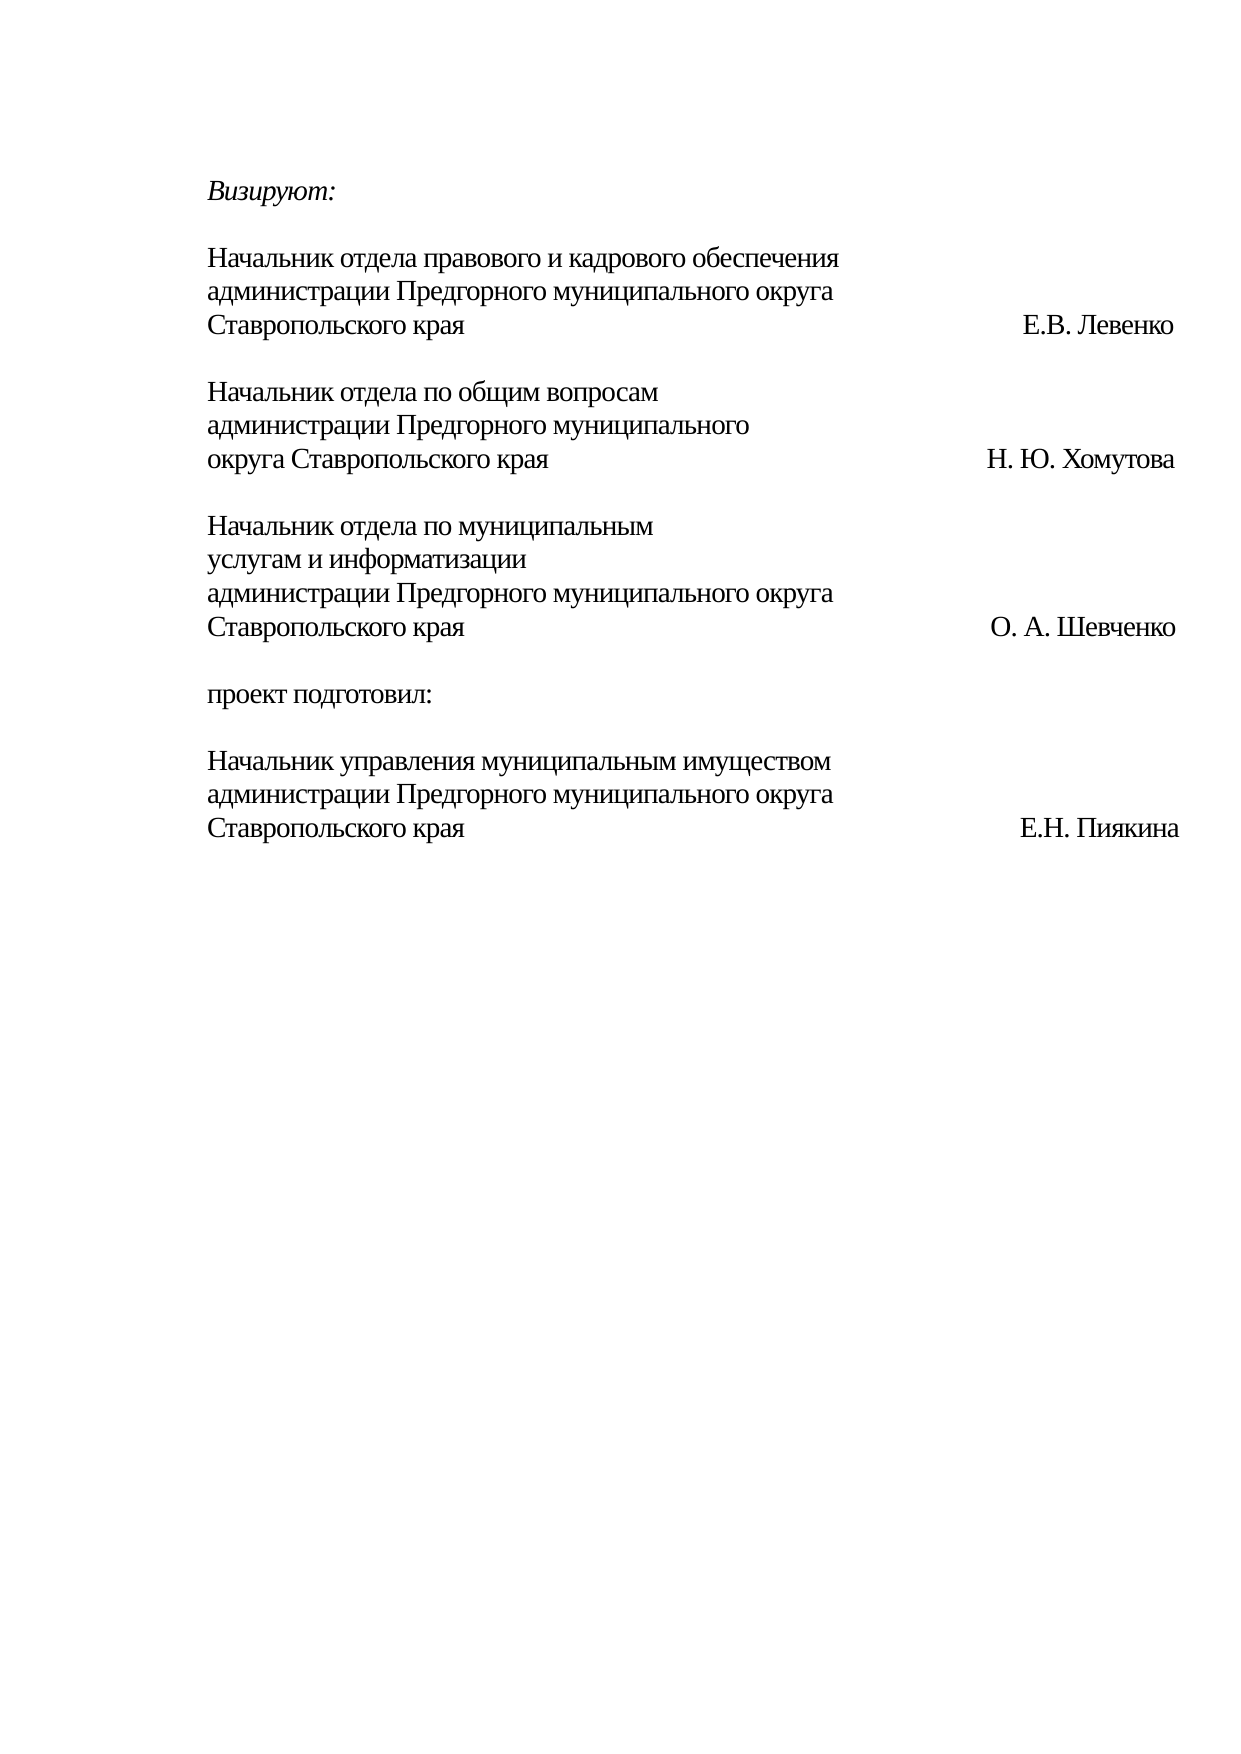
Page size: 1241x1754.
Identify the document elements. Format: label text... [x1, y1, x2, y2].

text проект подготовил: [207, 676, 1181, 709]
text администрации Предгорного муниципального округа [207, 575, 1181, 609]
text Начальник отдела по общим вопросам [207, 374, 1181, 407]
text Начальник отдела правового и кадрового обеспечения [207, 240, 1181, 273]
text Ставропольского края Е.Н. Пиякина [207, 810, 1181, 843]
text Визируют: [207, 173, 1181, 206]
text округа Ставропольского края Н. Ю. Хомутова [207, 441, 1181, 474]
text Ставропольского края Е.В. Левенко [207, 307, 1181, 340]
text администрации Предгорного муниципального округа [207, 776, 1181, 810]
text администрации Предгорного муниципального [207, 407, 1181, 441]
text администрации Предгорного муниципального округа [207, 273, 1181, 307]
text Начальник управления муниципальным имуществом [207, 743, 1181, 776]
text Начальник отдела по муниципальным [207, 508, 1181, 542]
text услугам и информатизации [207, 542, 1181, 575]
text Ставропольского края О. А. Шевченко [207, 609, 1181, 642]
